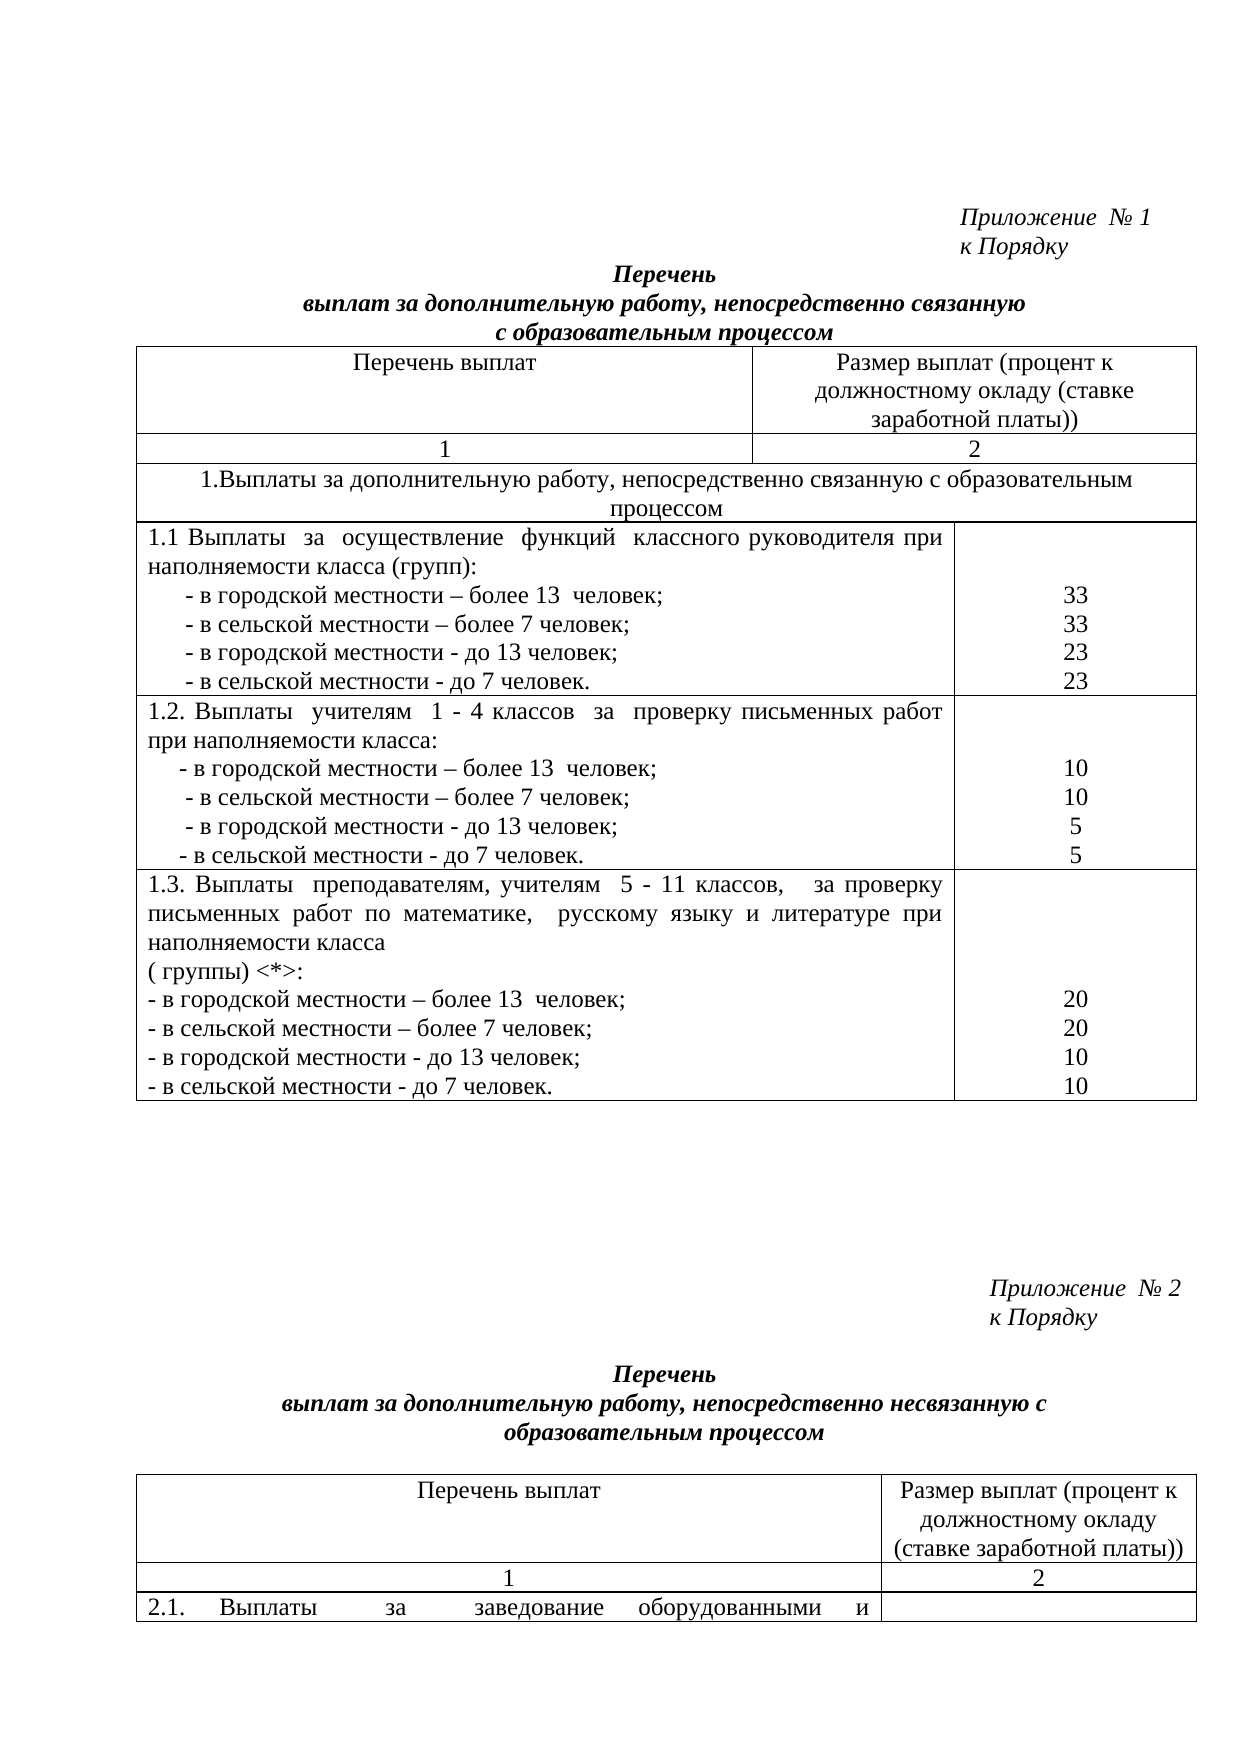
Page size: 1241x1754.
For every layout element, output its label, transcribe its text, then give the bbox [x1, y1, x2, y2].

text Перечень [148, 1359, 1181, 1388]
table_cell 1.2. Выплаты учителям 1 - 4 классов за проверку письменных работ при наполняемости класса: - в городской местности – более 13 человек; - в сельской местности – более 7 человек; - в городской местности - до 13 человек; - в сельской местности - до 7 человек. [137, 696, 954, 868]
table_cell 10 10 5 5 [955, 696, 1196, 868]
table_cell 1 [137, 1563, 881, 1591]
table_cell 1.Выплаты за дополнительную работу, непосредственно связанную с образовательным процессом [137, 464, 1196, 521]
table_header Перечень выплат [137, 1475, 881, 1562]
table_cell 20 20 10 10 [955, 870, 1196, 1099]
table_cell 1 [137, 434, 752, 463]
table_header Размер выплат (процент к должностному окладу (ставке заработной платы)) [882, 1475, 1196, 1562]
text Приложение № 2 [148, 1273, 1181, 1302]
table_cell 2 [753, 434, 1196, 463]
table_cell 1.1 Выплаты за осуществление функций классного руководителя при наполняемости класса (групп): - в городской местности – более 13 человек; - в сельской местности – более 7 человек; - в городской местности - до 13 человек; - в сельской местности - до 7 человек. [137, 523, 954, 695]
table_cell 33 33 23 23 [955, 523, 1196, 695]
table_cell 1.3. Выплаты преподавателям, учителям 5 - 11 классов, за проверку письменных работ по математике, русскому языку и литературе при наполняемости класса ( группы) <*>: - в городской местности – более 13 человек; - в сельской местности – более 7 человек; - в городской местности - до 13 человек; - в сельской местности - до 7 человек. [137, 870, 954, 1099]
text образовательным процессом [148, 1417, 1181, 1446]
text выплат за дополнительную работу, непосредственно несвязанную с [148, 1388, 1181, 1417]
text Приложение № 1 [148, 202, 1181, 231]
text к Порядку [148, 231, 1181, 259]
table_cell 15 [882, 1593, 1196, 1621]
text выплат за дополнительную работу, непосредственно связанную [148, 288, 1181, 317]
text Перечень [148, 259, 1181, 288]
text с образовательным процессом [148, 317, 1181, 346]
table_cell 2 [882, 1563, 1196, 1591]
text к Порядку [148, 1302, 1181, 1331]
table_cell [137, 1593, 881, 1621]
table_header Перечень выплат [137, 347, 752, 433]
table_header Размер выплат (процент к должностному окладу (ставке заработной платы)) [753, 347, 1196, 433]
